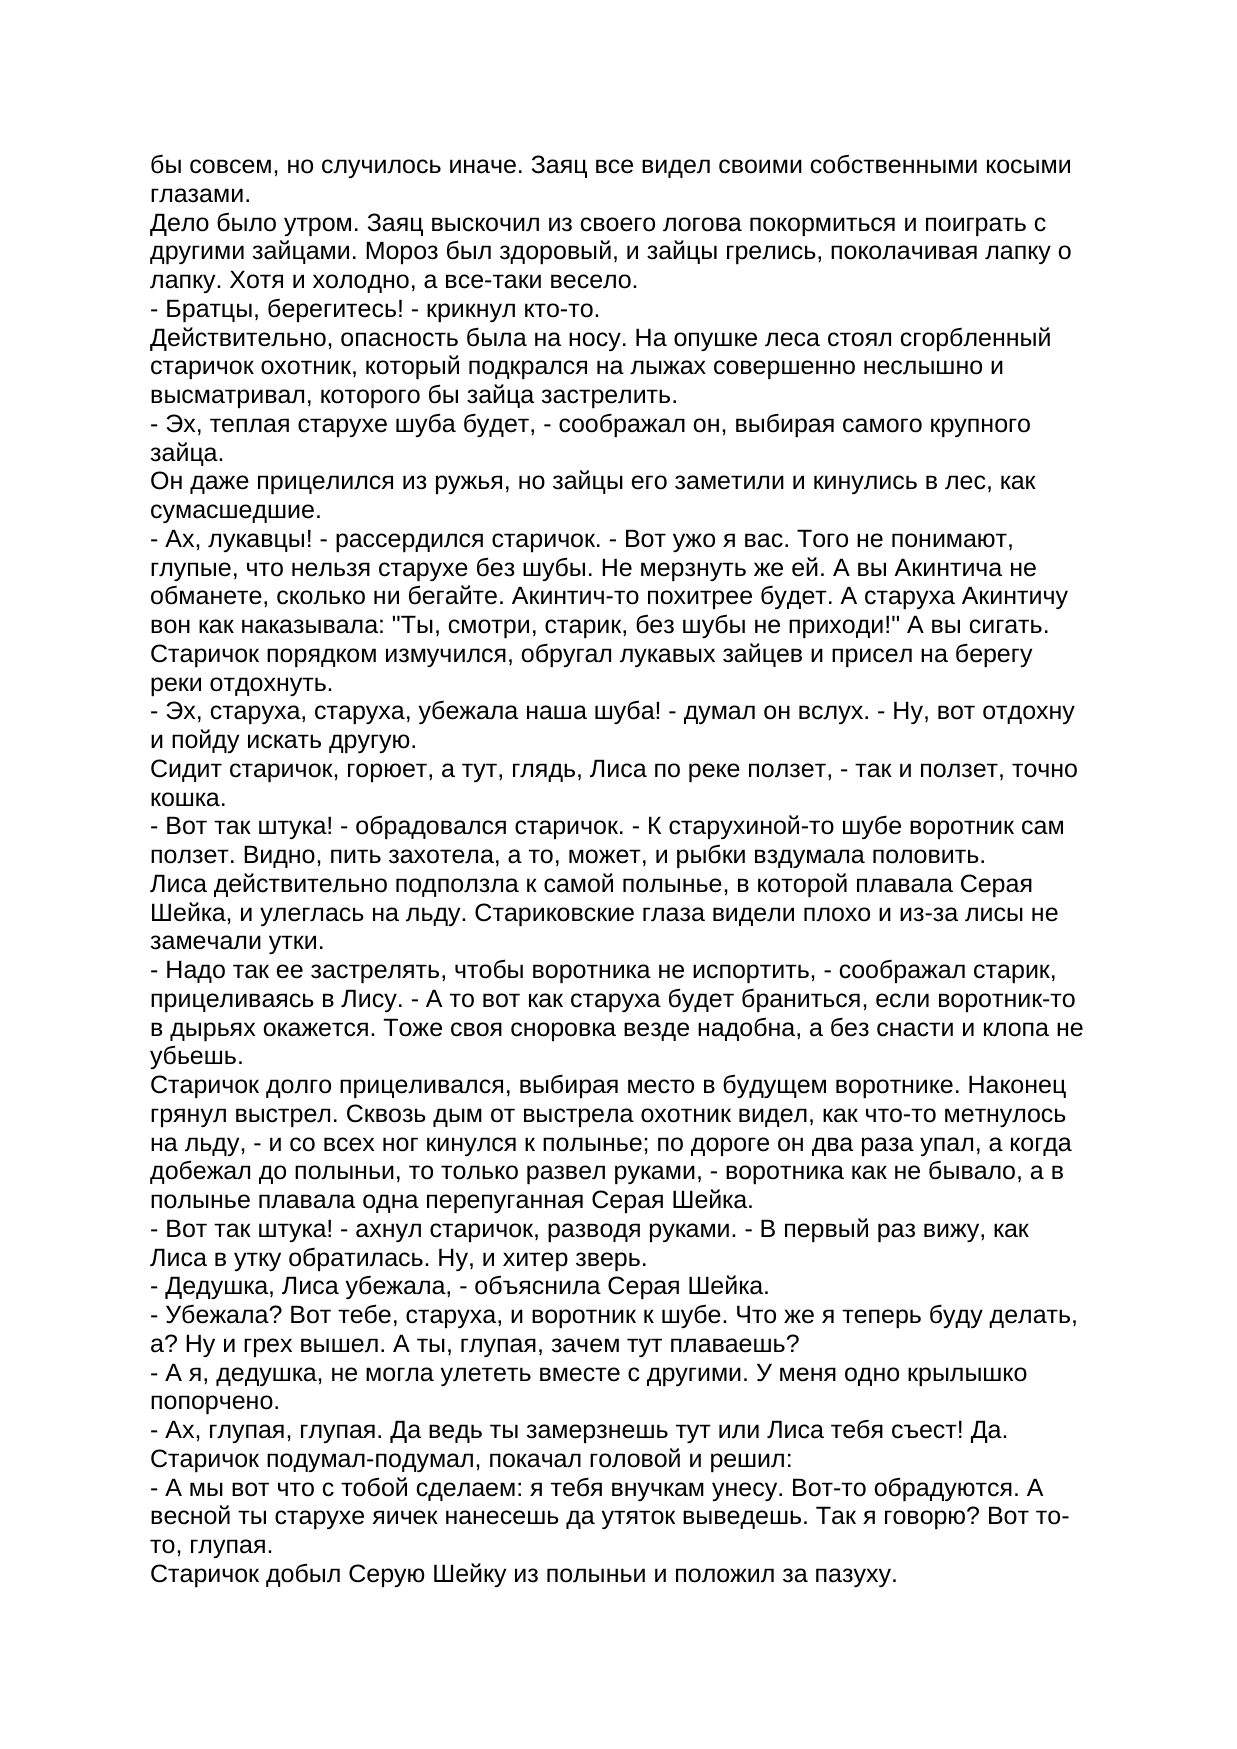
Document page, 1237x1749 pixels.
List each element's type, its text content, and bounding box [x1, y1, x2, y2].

text Старичок подумал-подумал, покачал головой и решил: [150, 1444, 1086, 1472]
text Старичок порядком измучился, обругал лукавых зайцев и присел на берегу реки отдохнуть. [150, 639, 1086, 696]
text - Ах, лукавцы! - рассердился старичок. - Вот ужо я вас. Того не понимают, глупые, что нельзя старухе без шубы. Не мерзнуть же ей. А вы Акинтича не обманете, сколько ни бегайте. Акинтич-то похитрее будет. А старуха Акинтичу вон как наказывала: "Ты, смотри, старик, без шубы не приходи!" А вы сигать. [150, 524, 1086, 639]
text - Эх, теплая старухе шуба будет, - соображал он, выбирая самого крупного зайца. [150, 409, 1086, 466]
text Старичок добыл Серую Шейку из полыньи и положил за пазуху. [150, 1559, 1086, 1587]
text Он даже прицелился из ружья, но зайцы его заметили и кинулись в лес, как сумасшедшие. [150, 466, 1086, 524]
text - Дедушка, Лиса убежала, - объяснила Серая Шейка. [150, 1271, 1086, 1300]
text - А мы вот что с тобой сделаем: я тебя внучкам унесу. Вот-то обрадуются. А весной ты старухе яичек нанесешь да утяток выведешь. Так я говорю? Вот то-то, глупая. [150, 1472, 1086, 1559]
text Дело было утром. Заяц выскочил из своего логова покормиться и поиграть с другими зайцами. Мороз был здоровый, и зайцы грелись, поколачивая лапку о лапку. Хотя и холодно, а все-таки весело. [150, 207, 1086, 294]
text - Вот так штука! - обрадовался старичок. - К старухиной-то шубе воротник сам ползет. Видно, пить захотела, а то, может, и рыбки вздумала половить. [150, 811, 1086, 869]
text Сидит старичок, горюет, а тут, глядь, Лиса по реке ползет, - так и ползет, точно кошка. [150, 754, 1086, 811]
text Старичок долго прицеливался, выбирая место в будущем воротнике. Наконец грянул выстрел. Сквозь дым от выстрела охотник видел, как что-то метнулось на льду, - и со всех ног кинулся к полынье; по дороге он два раза упал, а когда добежал до полыньи, то только развел руками, - воротника как не бывало, а в полынье плавала одна перепуганная Серая Шейка. [150, 1070, 1086, 1214]
text - Эх, старуха, старуха, убежала наша шуба! - думал он вслух. - Ну, вот отдохну и пойду искать другую. [150, 696, 1086, 754]
text - Братцы, берегитесь! - крикнул кто-то. [150, 294, 1086, 322]
text Лиса действительно подползла к самой полынье, в которой плавала Серая Шейка, и улеглась на льду. Стариковские глаза видели плохо и из-за лисы не замечали утки. [150, 869, 1086, 955]
text Действительно, опасность была на носу. На опушке леса стоял сгорбленный старичок охотник, который подкрался на лыжах совершенно неслышно и высматривал, которого бы зайца застрелить. [150, 322, 1086, 409]
text - А я, дедушка, не могла улететь вместе с другими. У меня одно крылышко попорчено. [150, 1357, 1086, 1415]
text - Вот так штука! - ахнул старичок, разводя руками. - В первый раз вижу, как Лиса в утку обратилась. Ну, и хитер зверь. [150, 1214, 1086, 1271]
text - Надо так ее застрелять, чтобы воротника не испортить, - соображал старик, прицеливаясь в Лису. - А то вот как старуха будет браниться, если воротник-то в дырьях окажется. Тоже своя сноровка везде надобна, а без снасти и клопа не убьешь. [150, 955, 1086, 1070]
text - Ах, глупая, глупая. Да ведь ты замерзнешь тут или Лиса тебя съест! Да. [150, 1415, 1086, 1444]
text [150, 150, 1086, 207]
text - Убежала? Вот тебе, старуха, и воротник к шубе. Что же я теперь буду делать, а? Ну и грех вышел. А ты, глупая, зачем тут плаваешь? [150, 1300, 1086, 1357]
